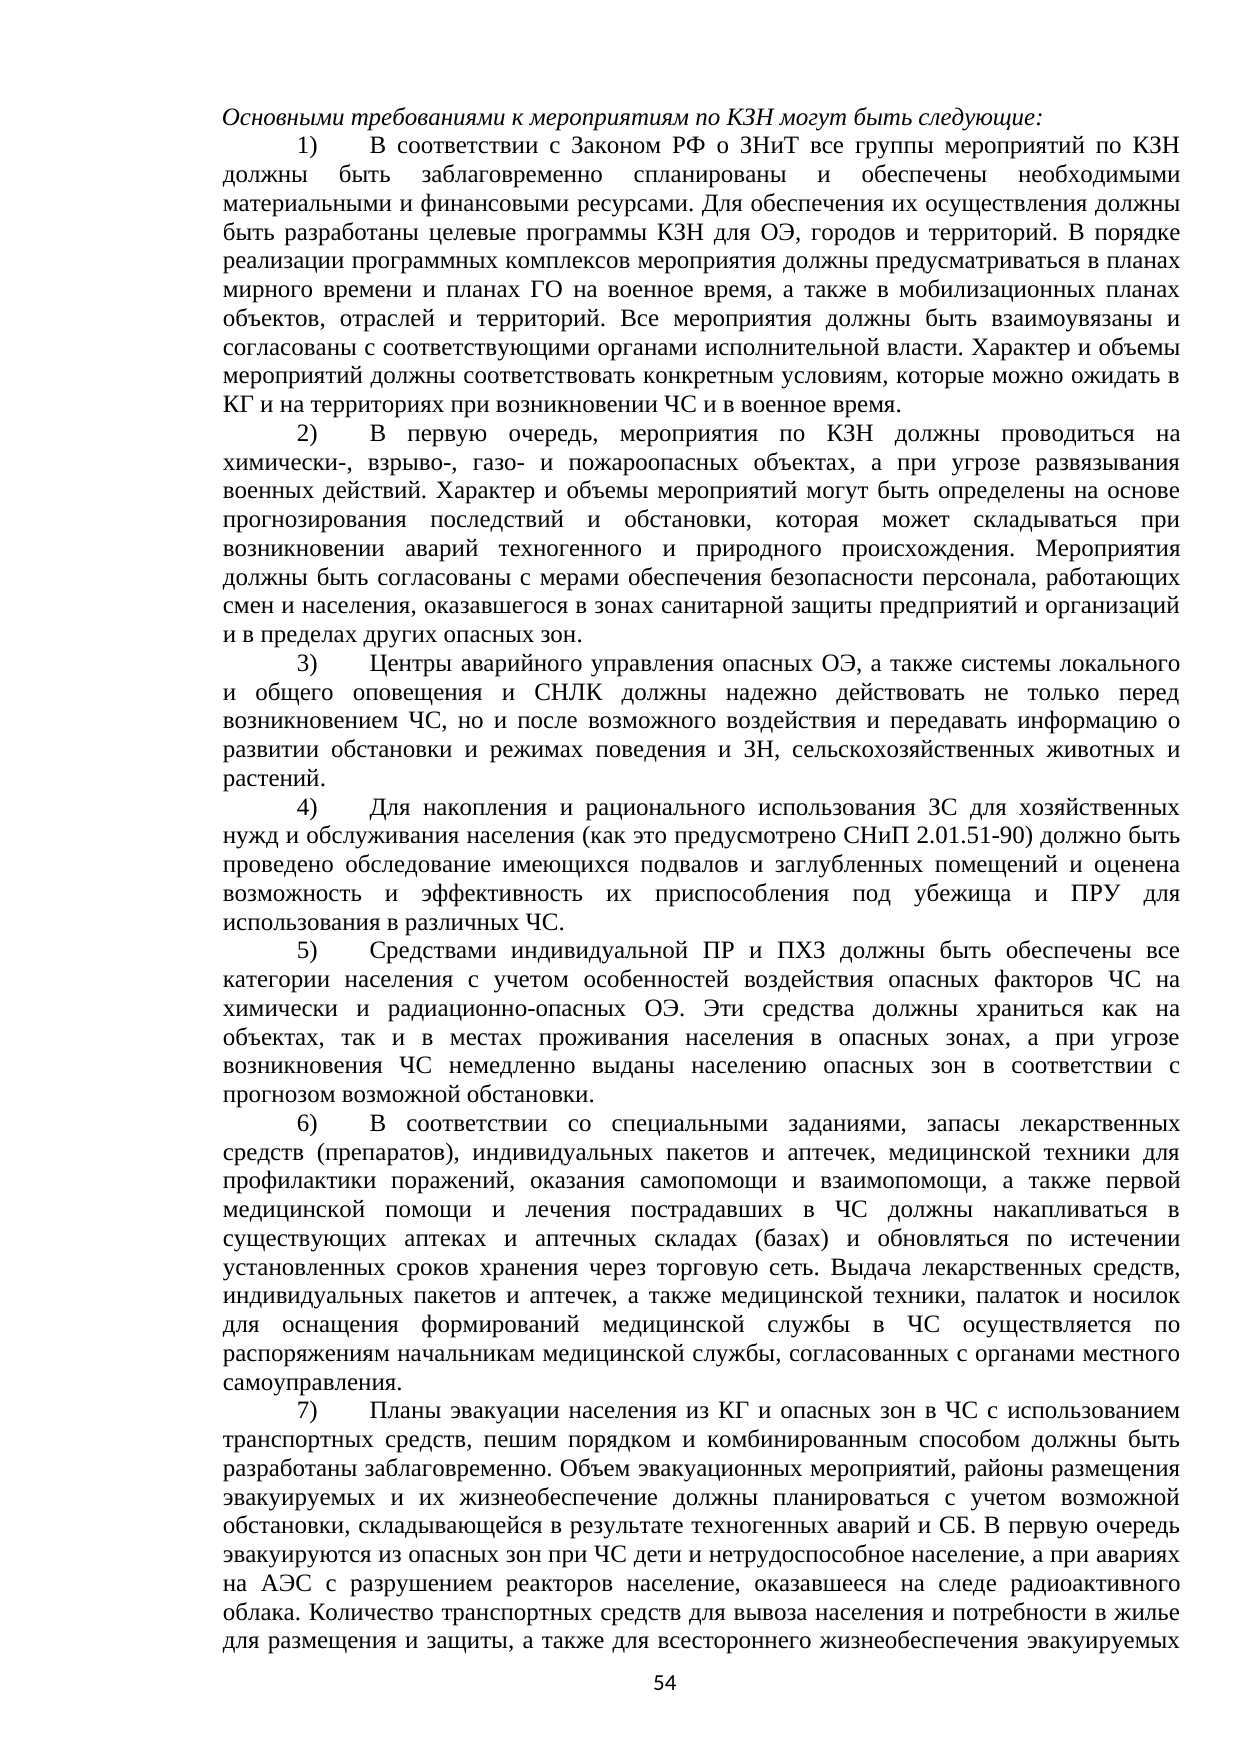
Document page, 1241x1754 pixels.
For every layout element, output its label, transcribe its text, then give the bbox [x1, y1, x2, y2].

list Средствами индивидуальной ПР и ПХЗ должны быть обеспечены все категории населения с учетом особенностей воздействия опасных факторов ЧС на химически и радиационно-опасных ОЭ. Эти средства должны храниться как на объектах, так и в местах проживания населения в опасных зонах, а при угрозе возникновения ЧС немедленно выданы населению опасных зон в соответствии с прогнозом возможной обстановки. [223, 936, 1181, 1108]
list Центры аварийного управления опасных ОЭ, а также системы локального и общего оповещения и СНЛК должны надежно действовать не только перед возникновением ЧС, но и после возможного воздействия и передавать информацию о развитии обстановки и режимах поведения и ЗН, сельскохозяйственных животных и растений. [223, 648, 1181, 792]
list Для накопления и рационального использования ЗС для хозяйственных нужд и обслуживания населения (как это предусмотрено СНиП 2.01.51-90) должно быть проведено обследование имеющихся подвалов и заглубленных помещений и оценена возможность и эффективность их приспособления под убежища и ПРУ для использования в различных ЧС. [223, 792, 1181, 936]
list В соответствии с Законом РФ о ЗНиТ все группы мероприятий по КЗН должны быть заблаговременно спланированы и обеспечены необходимыми материальными и финансовыми ресурсами. Для обеспечения их осуществления должны быть разработаны целевые программы КЗН для ОЭ, городов и территорий. В порядке реализации программных комплексов мероприятия должны предусматриваться в планах мирного времени и планах ГО на военное время, а также в мобилизационных планах объектов, отраслей и территорий. Все мероприятия должны быть взаимоувязаны и согласованы с соответствующими органами исполнительной власти. Характер и объемы мероприятий должны соответствовать конкретным условиям, которые можно ожидать в КГ и на территориях при возникновении ЧС и в военное время. [223, 131, 1181, 418]
text Основными требованиями к мероприятиям по КЗН могут быть следующие: [148, 102, 1181, 131]
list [223, 1396, 1181, 1654]
list В соответствии со специальными заданиями, запасы лекарственных средств (препаратов), индивидуальных пакетов и аптечек, медицинской техники для профилактики поражений, оказания самопомощи и взаимопомощи, а также первой медицинской помощи и лечения пострадавших в ЧС должны накапливаться в существующих аптеках и аптечных складах (базах) и обновляться по истечении установленных сроков хранения через торговую сеть. Выдача лекарственных средств, индивидуальных пакетов и аптечек, а также медицинской техники, палаток и носилок для оснащения формирований медицинской службы в ЧС осуществляется по распоряжениям начальникам медицинской службы, согласованных с органами местного самоуправления. [223, 1108, 1181, 1396]
list В первую очередь, мероприятия по КЗН должны проводиться на химически-, взрыво-, газо- и пожароопасных объектах, а при угрозе развязывания военных действий. Характер и объемы мероприятий могут быть определены на основе прогнозирования последствий и обстановки, которая может складываться при возникновении аварий техногенного и природного происхождения. Мероприятия должны быть согласованы с мерами обеспечения безопасности персонала, работающих смен и населения, оказавшегося в зонах санитарной защиты предприятий и организаций и в пределах других опасных зон. [223, 418, 1181, 648]
